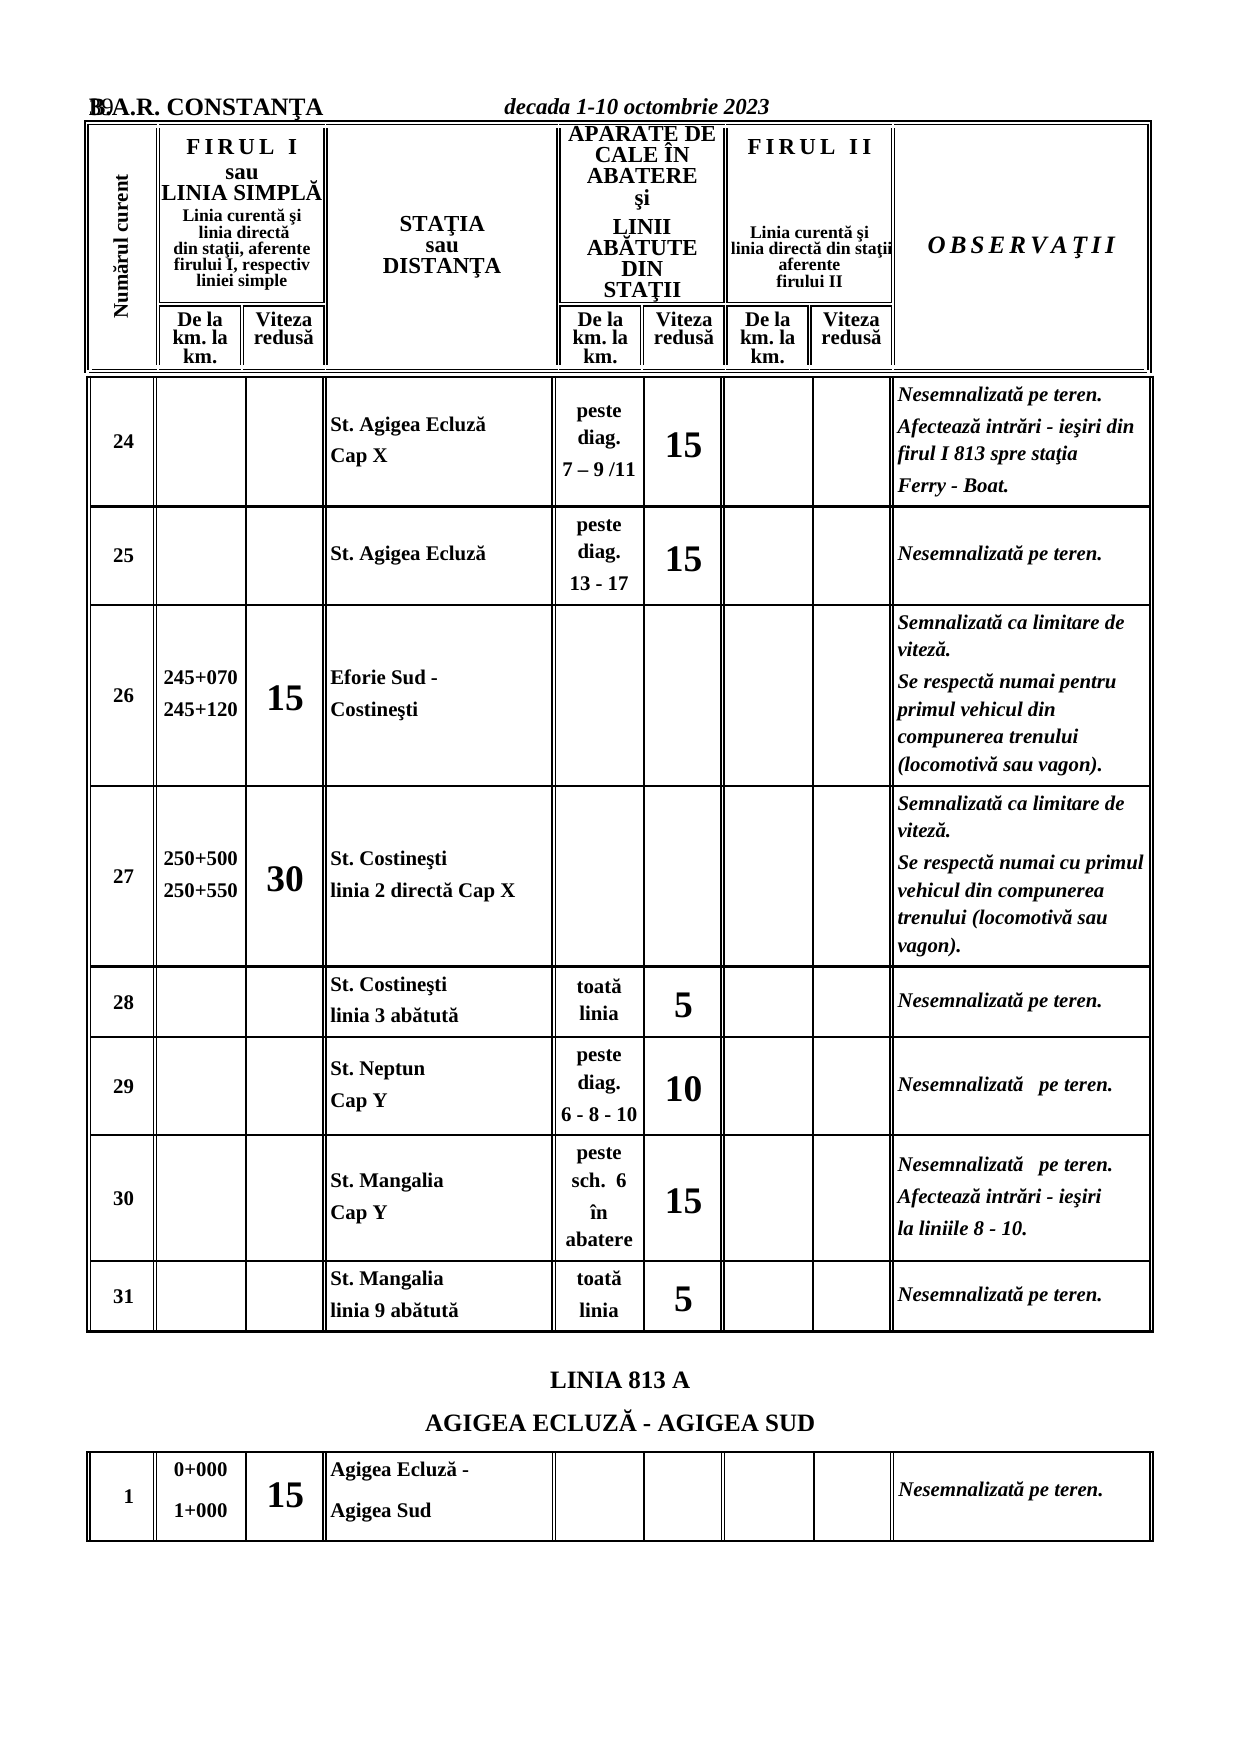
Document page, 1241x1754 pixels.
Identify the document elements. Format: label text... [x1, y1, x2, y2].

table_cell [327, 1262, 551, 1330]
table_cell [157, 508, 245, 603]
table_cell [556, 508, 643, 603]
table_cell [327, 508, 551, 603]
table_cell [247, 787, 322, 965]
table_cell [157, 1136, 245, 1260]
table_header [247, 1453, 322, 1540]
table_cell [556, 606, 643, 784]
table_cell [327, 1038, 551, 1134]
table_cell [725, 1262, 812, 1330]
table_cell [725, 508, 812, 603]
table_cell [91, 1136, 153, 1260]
subtitle LINIA 813 A [89, 1365, 1152, 1393]
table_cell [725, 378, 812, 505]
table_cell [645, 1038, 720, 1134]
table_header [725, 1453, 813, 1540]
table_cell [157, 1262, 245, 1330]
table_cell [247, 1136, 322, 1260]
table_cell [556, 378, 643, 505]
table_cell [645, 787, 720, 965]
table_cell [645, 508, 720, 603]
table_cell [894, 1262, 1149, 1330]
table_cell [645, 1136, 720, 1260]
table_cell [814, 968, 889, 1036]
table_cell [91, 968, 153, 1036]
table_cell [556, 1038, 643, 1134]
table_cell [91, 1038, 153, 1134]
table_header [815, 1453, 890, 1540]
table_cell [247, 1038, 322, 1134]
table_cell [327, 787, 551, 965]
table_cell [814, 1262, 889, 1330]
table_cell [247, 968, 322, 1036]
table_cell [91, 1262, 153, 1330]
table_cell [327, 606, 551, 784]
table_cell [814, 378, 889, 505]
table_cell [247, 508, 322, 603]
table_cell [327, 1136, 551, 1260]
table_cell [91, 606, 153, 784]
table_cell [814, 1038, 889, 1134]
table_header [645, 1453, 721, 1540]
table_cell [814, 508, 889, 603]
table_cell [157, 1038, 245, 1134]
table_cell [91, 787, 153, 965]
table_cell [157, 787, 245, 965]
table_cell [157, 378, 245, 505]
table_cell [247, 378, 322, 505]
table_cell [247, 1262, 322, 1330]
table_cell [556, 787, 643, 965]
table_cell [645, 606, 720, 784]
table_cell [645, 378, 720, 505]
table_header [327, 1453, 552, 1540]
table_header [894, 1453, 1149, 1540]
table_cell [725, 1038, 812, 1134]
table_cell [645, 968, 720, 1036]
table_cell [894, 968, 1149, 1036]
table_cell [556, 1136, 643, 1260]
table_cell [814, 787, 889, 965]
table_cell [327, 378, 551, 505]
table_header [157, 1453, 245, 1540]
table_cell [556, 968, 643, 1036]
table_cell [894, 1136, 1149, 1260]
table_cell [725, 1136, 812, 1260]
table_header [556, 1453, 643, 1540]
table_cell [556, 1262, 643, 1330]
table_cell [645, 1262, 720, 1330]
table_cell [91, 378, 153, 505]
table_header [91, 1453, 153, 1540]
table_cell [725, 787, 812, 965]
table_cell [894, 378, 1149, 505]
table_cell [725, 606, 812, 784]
subtitle AGIGEA ECLUZĂ - AGIGEA SUD [89, 1408, 1152, 1437]
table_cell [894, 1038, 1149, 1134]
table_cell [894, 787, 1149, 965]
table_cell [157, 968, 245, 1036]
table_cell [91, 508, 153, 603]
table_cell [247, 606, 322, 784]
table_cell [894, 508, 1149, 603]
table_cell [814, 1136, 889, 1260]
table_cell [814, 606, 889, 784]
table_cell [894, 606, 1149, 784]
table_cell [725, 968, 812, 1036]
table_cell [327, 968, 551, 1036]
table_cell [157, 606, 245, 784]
